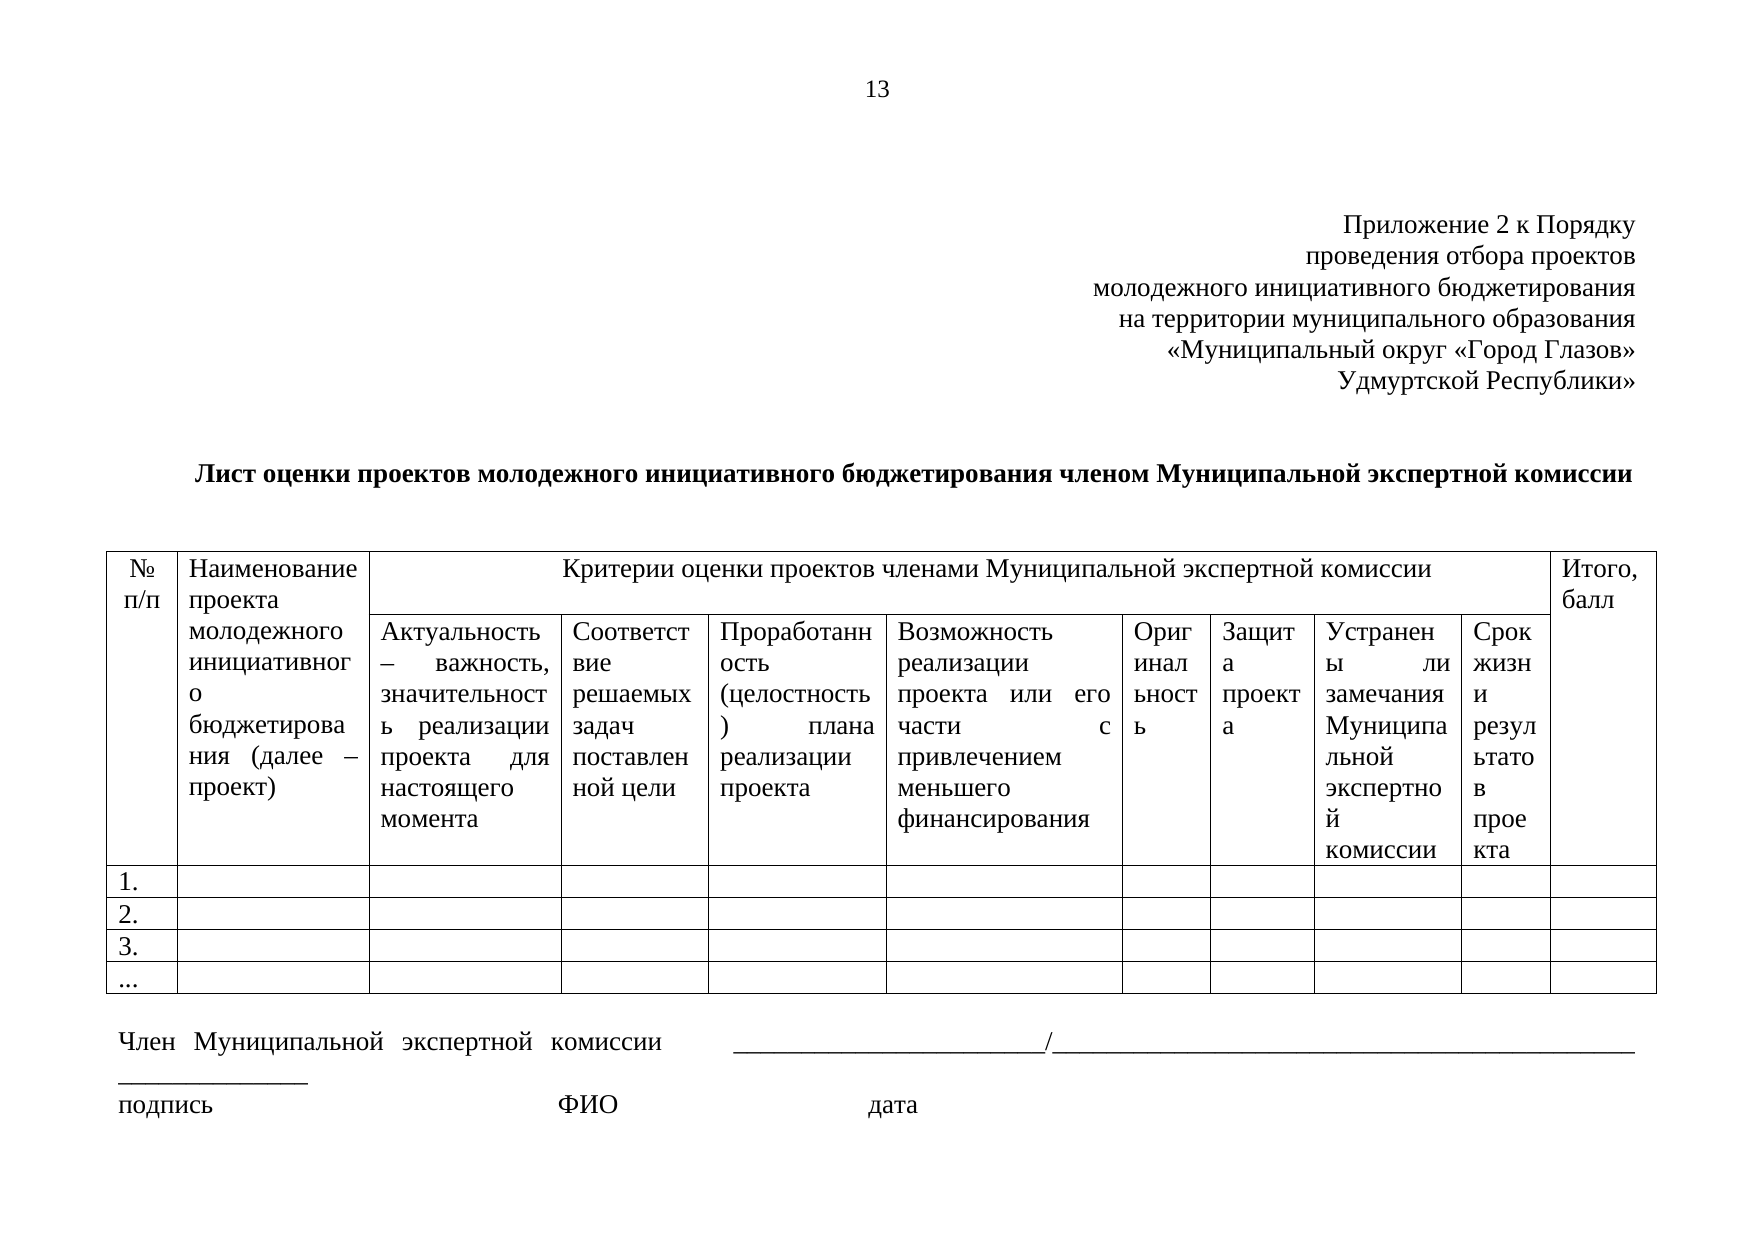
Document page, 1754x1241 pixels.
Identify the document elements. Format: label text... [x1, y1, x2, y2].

table_cell [178, 898, 369, 929]
table_cell [1551, 962, 1656, 993]
text молодежного инициативного бюджетирования [118, 271, 1636, 302]
table_cell 1. [107, 866, 177, 897]
table_cell [1551, 898, 1656, 929]
table_cell [562, 866, 708, 897]
table_cell [1462, 962, 1550, 993]
table_cell [1123, 930, 1210, 961]
table_cell [370, 930, 561, 961]
table_cell Оригинальность [1123, 615, 1210, 864]
table_cell [709, 866, 886, 897]
table_cell [370, 962, 561, 993]
table_header Итого, балл [1551, 552, 1656, 864]
table_cell Срок жизни результатов проекта [1462, 615, 1550, 864]
table_cell [178, 930, 369, 961]
table_cell [1211, 898, 1314, 929]
table_cell [1315, 866, 1461, 897]
table_header Критерии оценки проектов членами Муниципальной экспертной комиссии [370, 552, 1550, 614]
table_cell [887, 898, 1122, 929]
text Удмуртской Республики» [118, 364, 1636, 395]
table_cell Соответствие решаемых задач поставленной цели [562, 615, 708, 864]
table_cell [1551, 866, 1656, 897]
table_cell [887, 866, 1122, 897]
table_cell 2. [107, 898, 177, 929]
table_cell Устранены ли замечания Муниципальной экспертной комиссии [1315, 615, 1461, 864]
table_cell [1211, 930, 1314, 961]
text подпись ФИО дата [118, 1088, 1636, 1119]
table_cell [709, 930, 886, 961]
table_cell [178, 962, 369, 993]
table_header № п/п [107, 552, 177, 864]
table_cell [1462, 866, 1550, 897]
table_cell Возможность реализации проекта или его части с привлечением меньшего финансирования [887, 615, 1122, 864]
table_cell [1315, 962, 1461, 993]
table_cell [562, 962, 708, 993]
table_cell [178, 866, 369, 897]
table_cell 3. [107, 930, 177, 961]
table_cell [370, 898, 561, 929]
table_cell Актуальность – важность, значительность реализации проекта для настоящего момента [370, 615, 561, 864]
table_cell [1551, 930, 1656, 961]
table_cell [562, 930, 708, 961]
table_cell [1123, 898, 1210, 929]
table_cell [887, 962, 1122, 993]
table_cell [1211, 962, 1314, 993]
text Лист оценки проектов молодежного инициативного бюджетирования членом Муниципальной экспертной комиссии [118, 457, 1636, 489]
table_cell [709, 962, 886, 993]
table_cell [370, 866, 561, 897]
table_cell [887, 930, 1122, 961]
table_cell [709, 898, 886, 929]
table_cell [562, 898, 708, 929]
table_cell ... [107, 962, 177, 993]
text «Муниципальный округ «Город Глазов» [118, 333, 1636, 364]
table_cell [1315, 898, 1461, 929]
text на территории муниципального образования [118, 302, 1636, 333]
table_cell [1462, 898, 1550, 929]
table_cell [1315, 930, 1461, 961]
text Член Муниципальной экспертной комиссии _______________________/___________________________________________ ______________ [118, 1025, 1636, 1088]
table_cell [1462, 930, 1550, 961]
table_header Наименование проекта молодежного инициативного бюджетирования (далее – проект) [178, 552, 369, 864]
table_cell [1123, 962, 1210, 993]
text проведения отбора проектов [118, 239, 1636, 271]
table_cell Проработанность (целостность) плана реализации проекта [709, 615, 886, 864]
text Приложение 2 к Порядку [118, 208, 1636, 239]
table_cell [1123, 866, 1210, 897]
table_cell Защита проекта [1211, 615, 1314, 864]
table_cell [1211, 866, 1314, 897]
